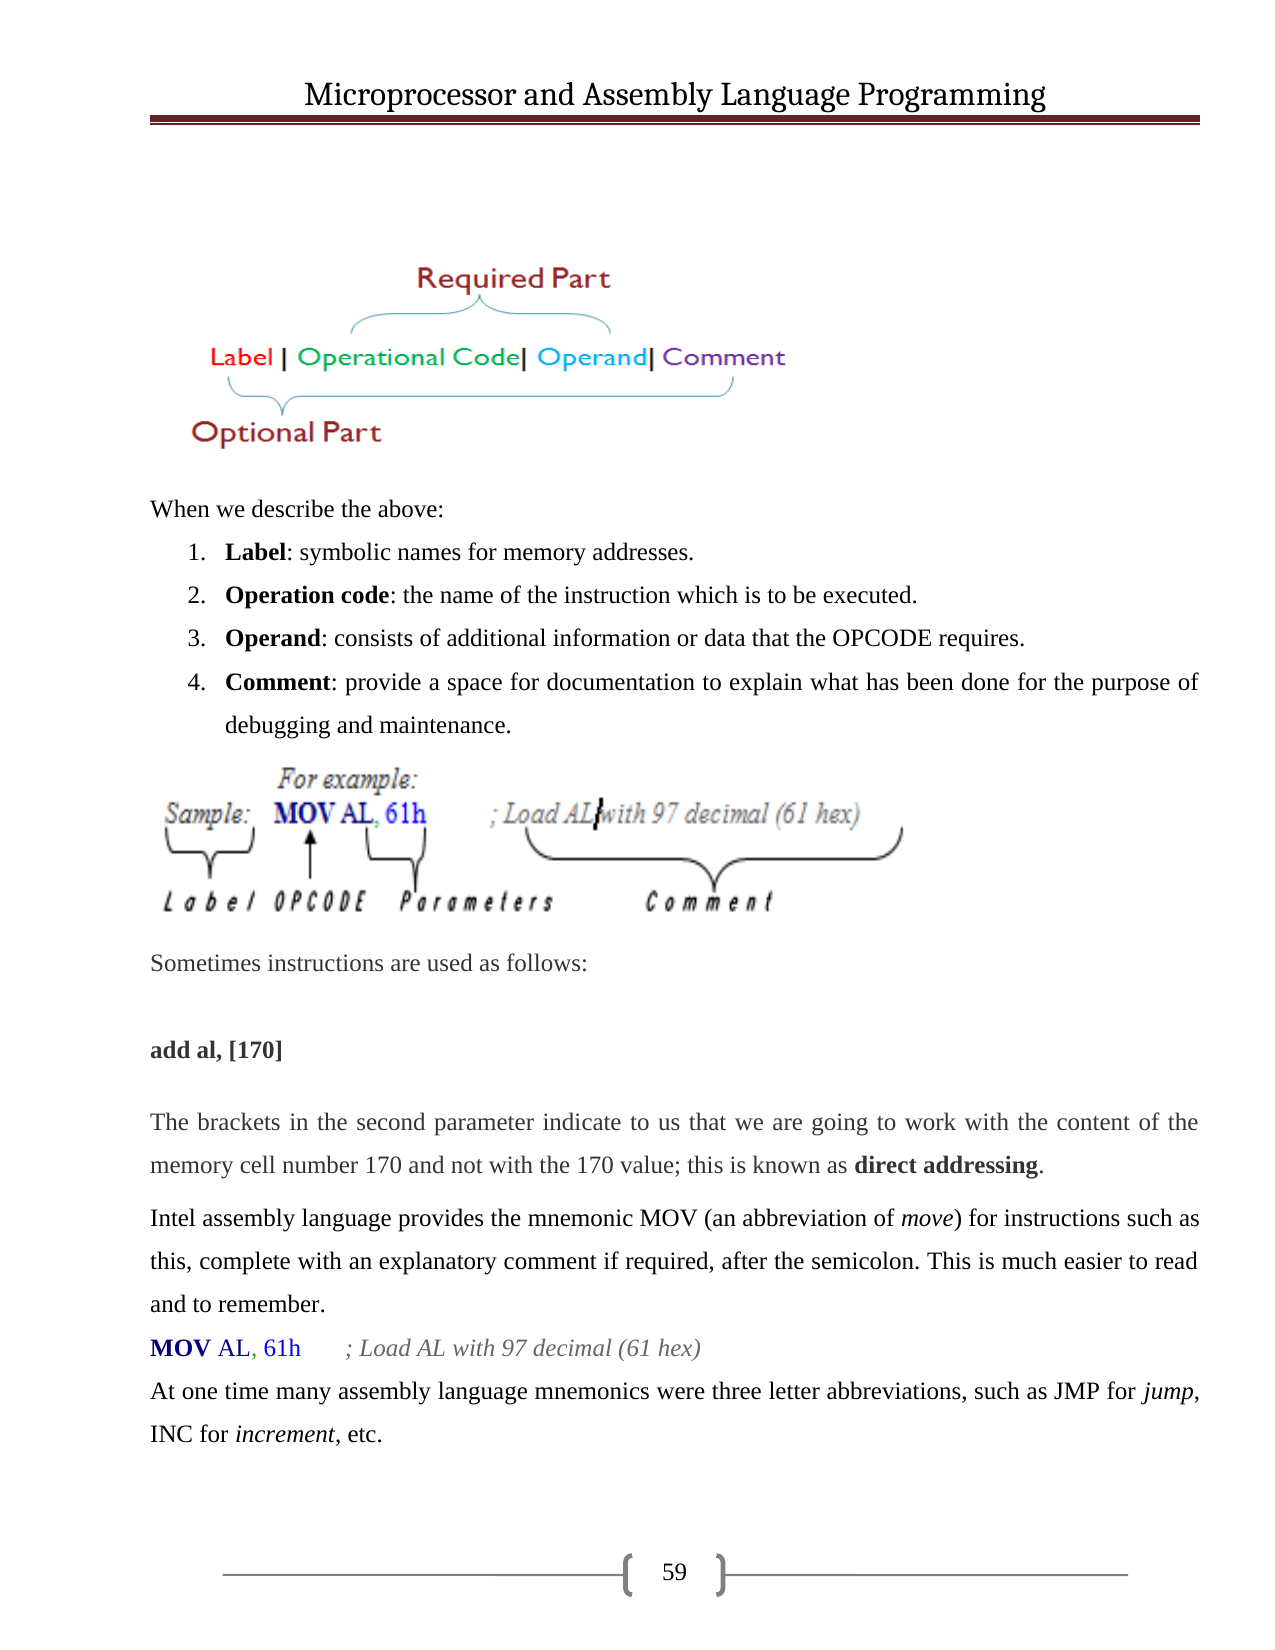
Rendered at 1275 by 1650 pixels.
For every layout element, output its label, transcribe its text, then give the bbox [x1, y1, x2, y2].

picture [167, 246, 804, 463]
text Sometimes instructions are used as follows: [150, 948, 1200, 977]
text Intel assembly language provides the mnemonic MOV (an abbreviation of move) for instructions such as this, complete with an explanatory comment if required, after the semicolon. This is much easier to read and to remember. [150, 1203, 1200, 1318]
text add al, [170] [150, 1035, 1200, 1063]
text When we describe the above: [150, 494, 1200, 523]
list Comment: provide a space for documentation to explain what has been done for the purpose of debugging and maintenance. [187, 667, 1200, 738]
list Operation code: the name of the instruction which is to be executed. [187, 580, 1200, 609]
text The brackets in the second parameter indicate to us that we are going to work with the content of the memory cell number 170 and not with the 170 value; this is known as direct addressing. [150, 1107, 1200, 1179]
text At one time many assembly language mnemonics were three letter abbreviations, such as JMP for jump, INC for increment, etc. [150, 1376, 1200, 1448]
list Label: symbolic names for memory addresses. [187, 537, 1200, 566]
text MOV AL, 61h ; Load AL with 97 decimal (61 hex) [150, 1333, 1200, 1361]
list Operand: consists of additional information or data that the OPCODE requires. [187, 623, 1200, 652]
picture [150, 752, 913, 935]
